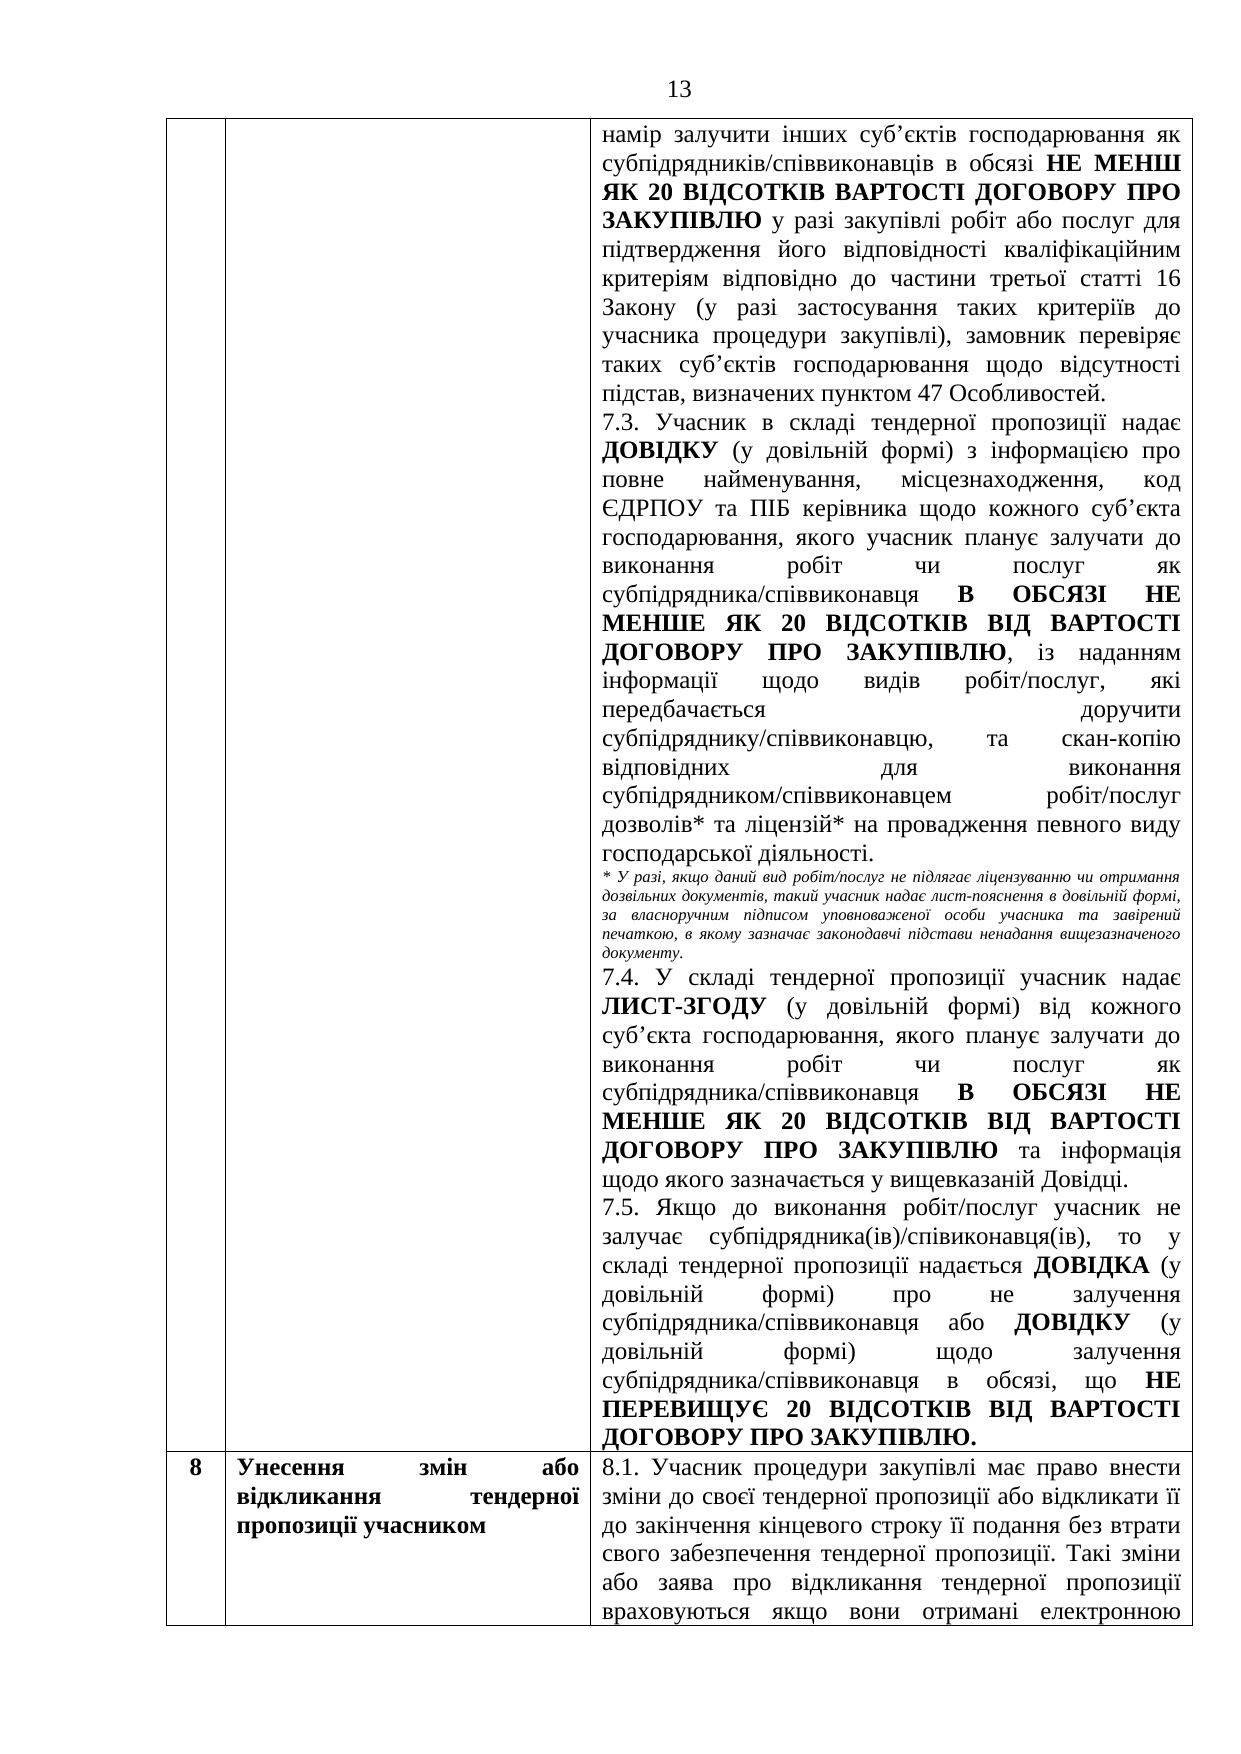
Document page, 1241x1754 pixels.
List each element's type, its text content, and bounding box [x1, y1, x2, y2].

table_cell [591, 119, 1192, 1451]
table_cell 7 [167, 119, 225, 1451]
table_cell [226, 1452, 590, 1625]
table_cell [591, 1452, 1192, 1625]
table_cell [226, 119, 590, 1451]
table_cell 8 [167, 1452, 225, 1625]
